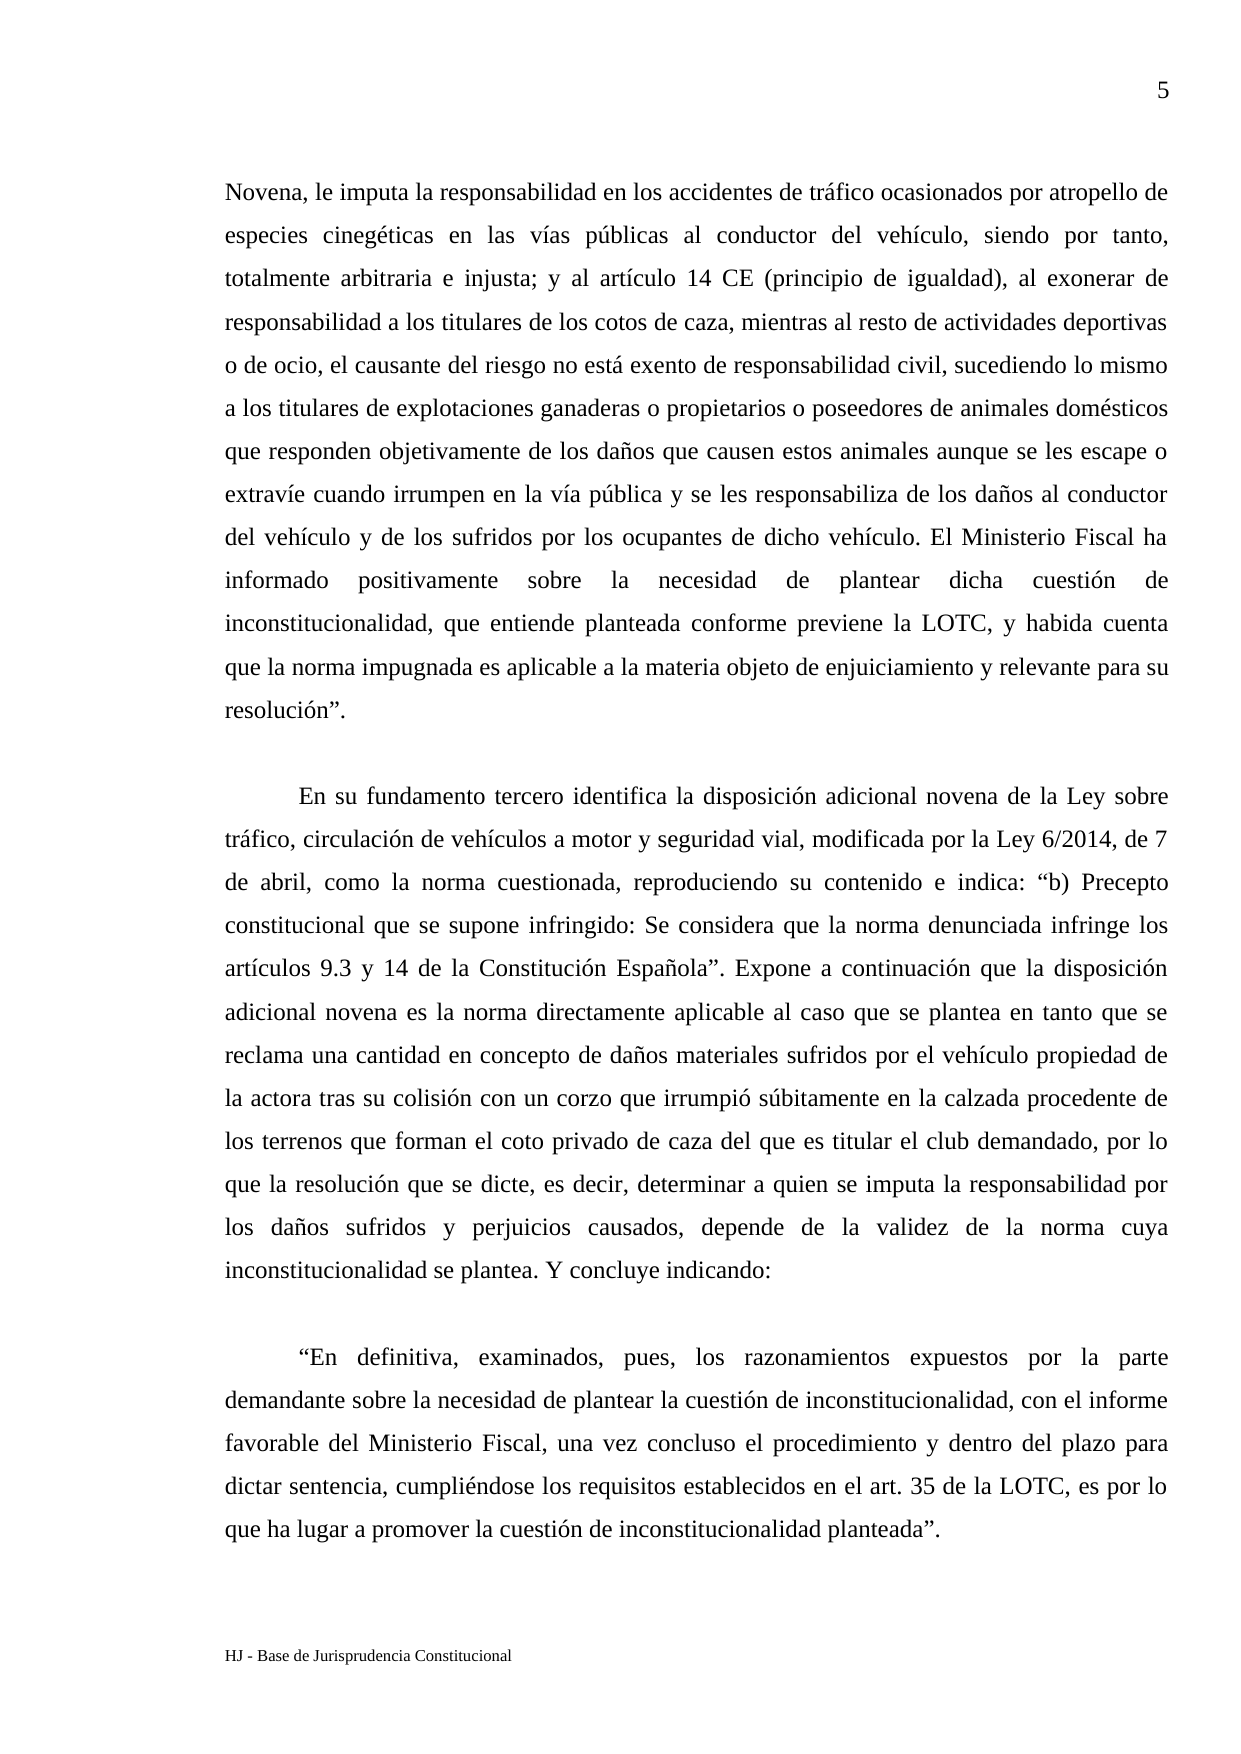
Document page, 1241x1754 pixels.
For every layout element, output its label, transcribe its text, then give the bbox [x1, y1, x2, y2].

text En su fundamento tercero identifica la disposición adicional novena de la Ley sobre tráfico, circulación de vehículos a motor y seguridad vial, modificada por la Ley 6/2014, de 7 de abril, como la norma cuestionada, reproduciendo su contenido e indica: “b) Precepto constitucional que se supone infringido: Se considera que la norma denunciada infringe los artículos 9.3 y 14 de la Constitución Española”. Expone a continuación que la disposición adicional novena es la norma directamente aplicable al caso que se plantea en tanto que se reclama una cantidad en concepto de daños materiales sufridos por el vehículo propiedad de la actora tras su colisión con un corzo que irrumpió súbitamente en la calzada procedente de los terrenos que forman el coto privado de caza del que es titular el club demandado, por lo que la resolución que se dicte, es decir, determinar a quien se imputa la responsabilidad por los daños sufridos y perjuicios causados, depende de la validez de la norma cuya inconstitucionalidad se plantea. Y concluye indicando: [224, 781, 1169, 1284]
text “En definitiva, examinados, pues, los razonamientos expuestos por la parte demandante sobre la necesidad de plantear la cuestión de inconstitucionalidad, con el informe favorable del Ministerio Fiscal, una vez concluso el procedimiento y dentro del plazo para dictar sentencia, cumpliéndose los requisitos establecidos en el art. 35 de la LOTC, es por lo que ha lugar a promover la cuestión de inconstitucionalidad planteada”. [224, 1342, 1169, 1543]
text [224, 177, 1169, 723]
